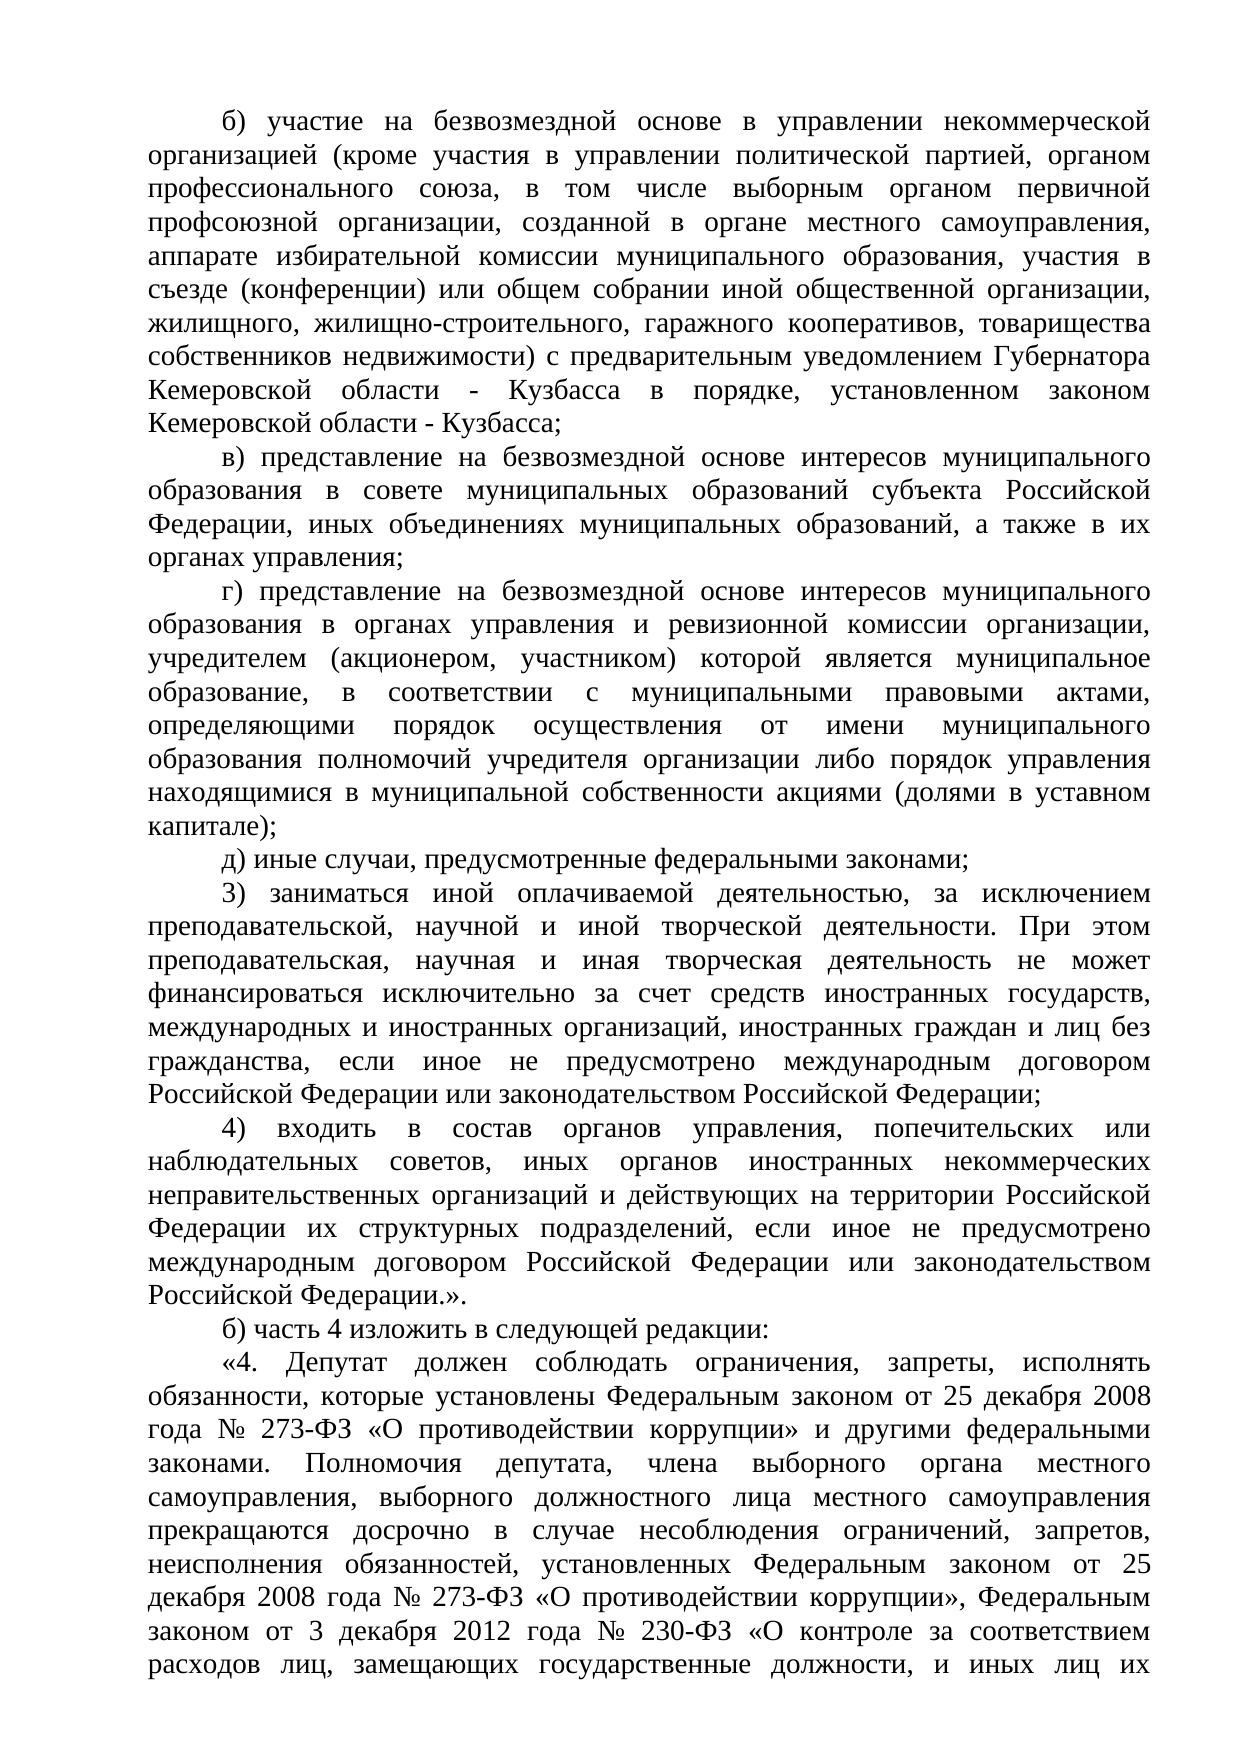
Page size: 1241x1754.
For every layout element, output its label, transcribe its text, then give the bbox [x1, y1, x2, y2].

text в) представление на безвозмездной основе интересов муниципального образования в совете муниципальных образований субъекта Российской Федерации, иных объединениях муниципальных образований, а также в их органах управления; [148, 439, 1152, 573]
text б) участие на безвозмездной основе в управлении некоммерческой организацией (кроме участия в управлении политической партией, органом профессионального союза, в том числе выборным органом первичной профсоюзной организации, созданной в органе местного самоуправления, аппарате избирательной комиссии муниципального образования, участия в съезде (конференции) или общем собрании иной общественной организации, жилищного, жилищно-строительного, гаражного кооперативов, товарищества собственников недвижимости) с предварительным уведомлением Губернатора Кемеровской области - Кузбасса в порядке, установленном законом Кемеровской области - Кузбасса; [148, 103, 1152, 439]
text г) представление на безвозмездной основе интересов муниципального образования в органах управления и ревизионной комиссии организации, учредителем (акционером, участником) которой является муниципальное образование, в соответствии с муниципальными правовыми актами, определяющими порядок осуществления от имени муниципального образования полномочий учредителя организации либо порядок управления находящимися в муниципальной собственности акциями (долями в уставном капитале); [148, 573, 1152, 841]
text д) иные случаи, предусмотренные федеральными законами; [148, 841, 1152, 875]
text 4) входить в состав органов управления, попечительских или наблюдательных советов, иных органов иностранных некоммерческих неправительственных организаций и действующих на территории Российской Федерации их структурных подразделений, если иное не предусмотрено международным договором Российской Федерации или законодательством Российской Федерации.». [148, 1110, 1152, 1311]
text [148, 1344, 1152, 1680]
text 3) заниматься иной оплачиваемой деятельностью, за исключением преподавательской, научной и иной творческой деятельности. При этом преподавательская, научная и иная творческая деятельность не может финансироваться исключительно за счет средств иностранных государств, международных и иностранных организаций, иностранных граждан и лиц без гражданства, если иное не предусмотрено международным договором Российской Федерации или законодательством Российской Федерации; [148, 875, 1152, 1110]
text б) часть 4 изложить в следующей редакции: [148, 1311, 1152, 1344]
